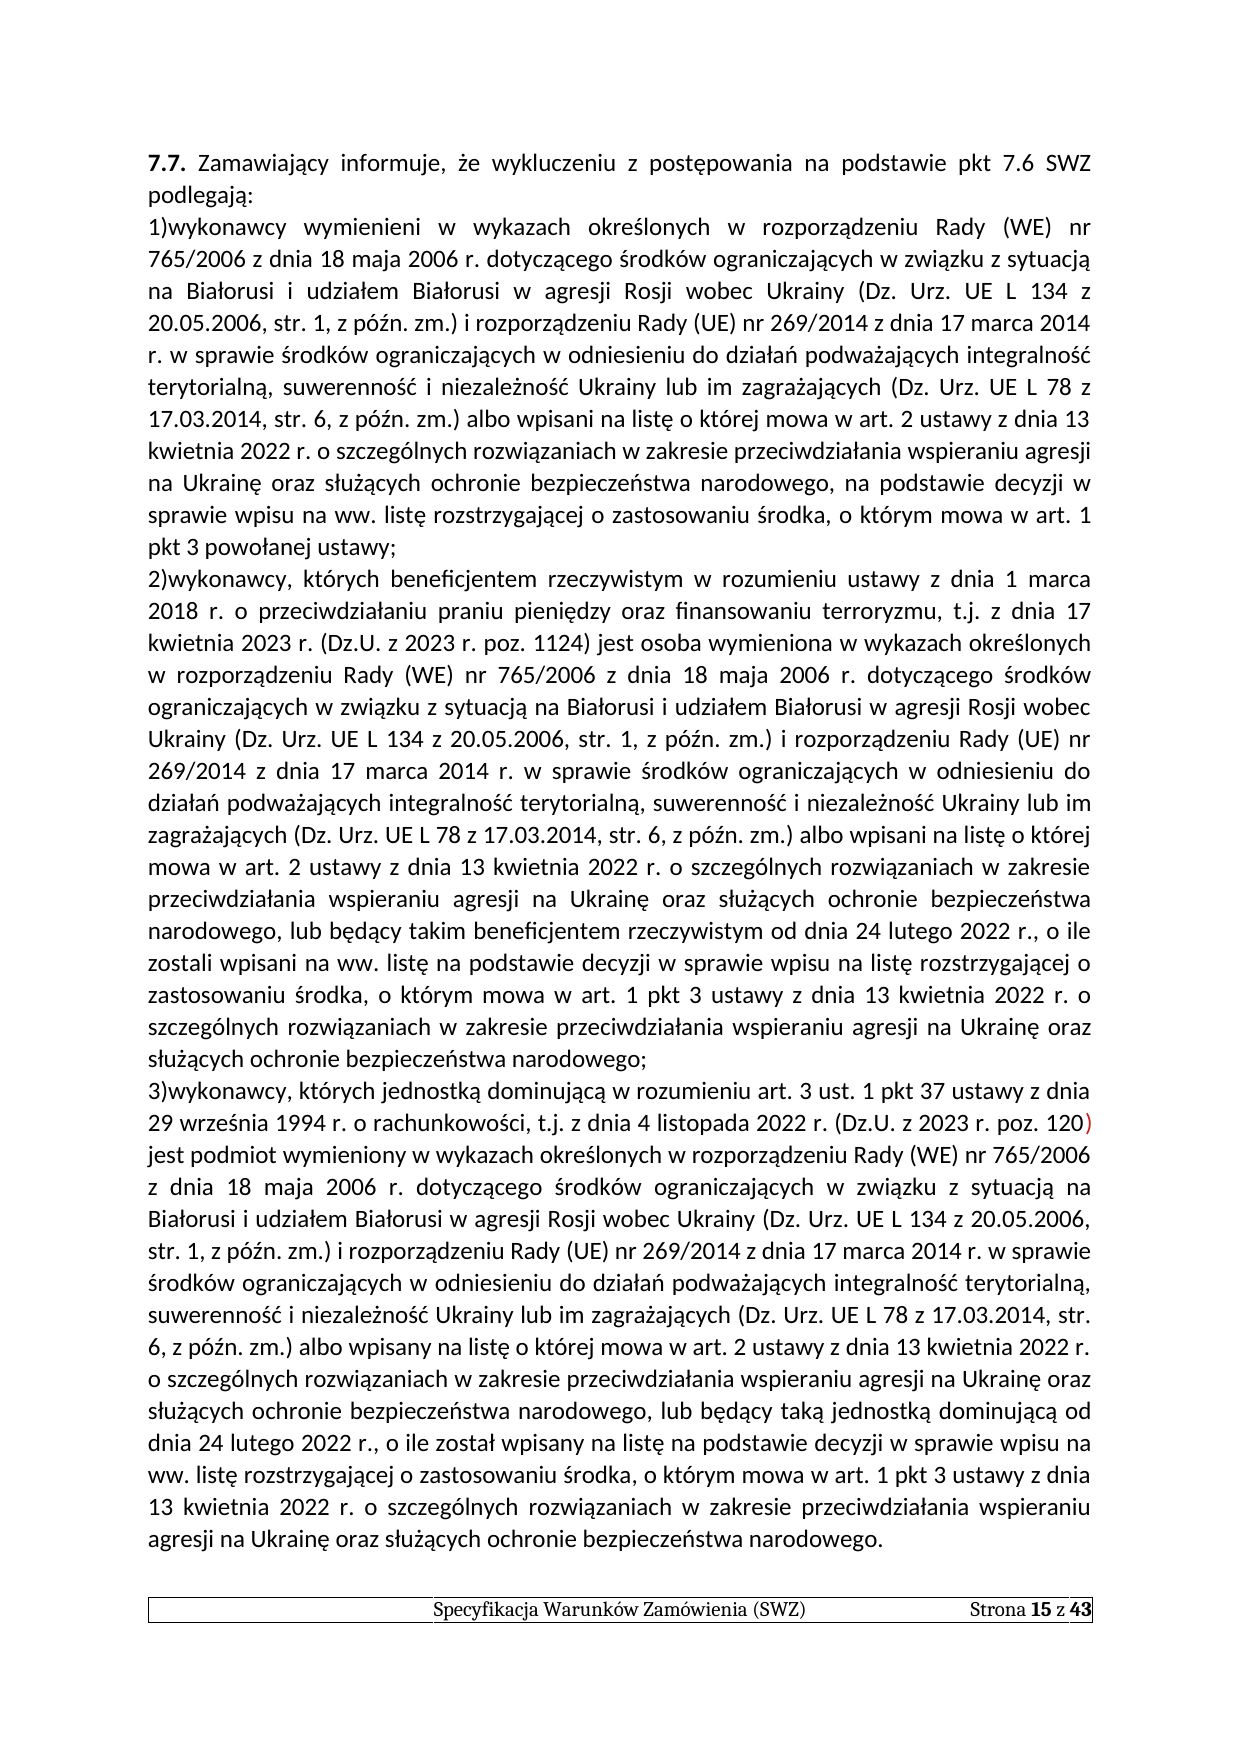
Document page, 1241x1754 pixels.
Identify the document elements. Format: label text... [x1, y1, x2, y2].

text 3)wykonawcy, których jednostką dominującą w rozumieniu art. 3 ust. 1 pkt 37 ustawy z dnia 29 września 1994 r. o rachunkowości, t.j. z dnia 4 listopada 2022 r. (Dz.U. z 2023 r. poz. 120) jest podmiot wymieniony w wykazach określonych w rozporządzeniu Rady (WE) nr 765/2006 z dnia 18 maja 2006 r. dotyczącego środków ograniczających w związku z sytuacją na Białorusi i udziałem Białorusi w agresji Rosji wobec Ukrainy (Dz. Urz. UE L 134 z 20.05.2006, str. 1, z późn. zm.) i rozporządzeniu Rady (UE) nr 269/2014 z dnia 17 marca 2014 r. w sprawie środków ograniczających w odniesieniu do działań podważających integralność terytorialną, suwerenność i niezależność Ukrainy lub im zagrażających (Dz. Urz. UE L 78 z 17.03.2014, str. 6, z późn. zm.) albo wpisany na listę o której mowa w art. 2 ustawy z dnia 13 kwietnia 2022 r. o szczególnych rozwiązaniach w zakresie przeciwdziałania wspieraniu agresji na Ukrainę oraz służących ochronie bezpieczeństwa narodowego, lub będący taką jednostką dominującą od dnia 24 lutego 2022 r., o ile został wpisany na listę na podstawie decyzji w sprawie wpisu na ww. listę rozstrzygającej o zastosowaniu środka, o którym mowa w art. 1 pkt 3 ustawy z dnia 13 kwietnia 2022 r. o szczególnych rozwiązaniach w zakresie przeciwdziałania wspieraniu agresji na Ukrainę oraz służących ochronie bezpieczeństwa narodowego. [148, 1075, 1093, 1553]
text 1)wykonawcy wymienieni w wykazach określonych w rozporządzeniu Rady (WE) nr 765/2006 z dnia 18 maja 2006 r. dotyczącego środków ograniczających w związku z sytuacją na Białorusi i udziałem Białorusi w agresji Rosji wobec Ukrainy (Dz. Urz. UE L 134 z 20.05.2006, str. 1, z późn. zm.) i rozporządzeniu Rady (UE) nr 269/2014 z dnia 17 marca 2014 r. w sprawie środków ograniczających w odniesieniu do działań podważających integralność terytorialną, suwerenność i niezależność Ukrainy lub im zagrażających (Dz. Urz. UE L 78 z 17.03.2014, str. 6, z późn. zm.) albo wpisani na listę o której mowa w art. 2 ustawy z dnia 13 kwietnia 2022 r. o szczególnych rozwiązaniach w zakresie przeciwdziałania wspieraniu agresji na Ukrainę oraz służących ochronie bezpieczeństwa narodowego, na podstawie decyzji w sprawie wpisu na ww. listę rozstrzygającej o zastosowaniu środka, o którym mowa w art. 1 pkt 3 powołanej ustawy; [148, 212, 1093, 562]
text 2)wykonawcy, których beneficjentem rzeczywistym w rozumieniu ustawy z dnia 1 marca 2018 r. o przeciwdziałaniu praniu pieniędzy oraz finansowaniu terroryzmu, t.j. z dnia 17 kwietnia 2023 r. (Dz.U. z 2023 r. poz. 1124) jest osoba wymieniona w wykazach określonych w rozporządzeniu Rady (WE) nr 765/2006 z dnia 18 maja 2006 r. dotyczącego środków ograniczających w związku z sytuacją na Białorusi i udziałem Białorusi w agresji Rosji wobec Ukrainy (Dz. Urz. UE L 134 z 20.05.2006, str. 1, z późn. zm.) i rozporządzeniu Rady (UE) nr 269/2014 z dnia 17 marca 2014 r. w sprawie środków ograniczających w odniesieniu do działań podważających integralność terytorialną, suwerenność i niezależność Ukrainy lub im zagrażających (Dz. Urz. UE L 78 z 17.03.2014, str. 6, z późn. zm.) albo wpisani na listę o której mowa w art. 2 ustawy z dnia 13 kwietnia 2022 r. o szczególnych rozwiązaniach w zakresie przeciwdziałania wspieraniu agresji na Ukrainę oraz służących ochronie bezpieczeństwa narodowego, lub będący takim beneficjentem rzeczywistym od dnia 24 lutego 2022 r., o ile zostali wpisani na ww. listę na podstawie decyzji w sprawie wpisu na listę rozstrzygającej o zastosowaniu środka, o którym mowa w art. 1 pkt 3 ustawy z dnia 13 kwietnia 2022 r. o szczególnych rozwiązaniach w zakresie przeciwdziałania wspieraniu agresji na Ukrainę oraz służących ochronie bezpieczeństwa narodowego; [148, 563, 1093, 1073]
text 7.7. Zamawiający informuje, że wykluczeniu z postępowania na podstawie pkt 7.6 SWZ podlegają: [148, 148, 1093, 210]
